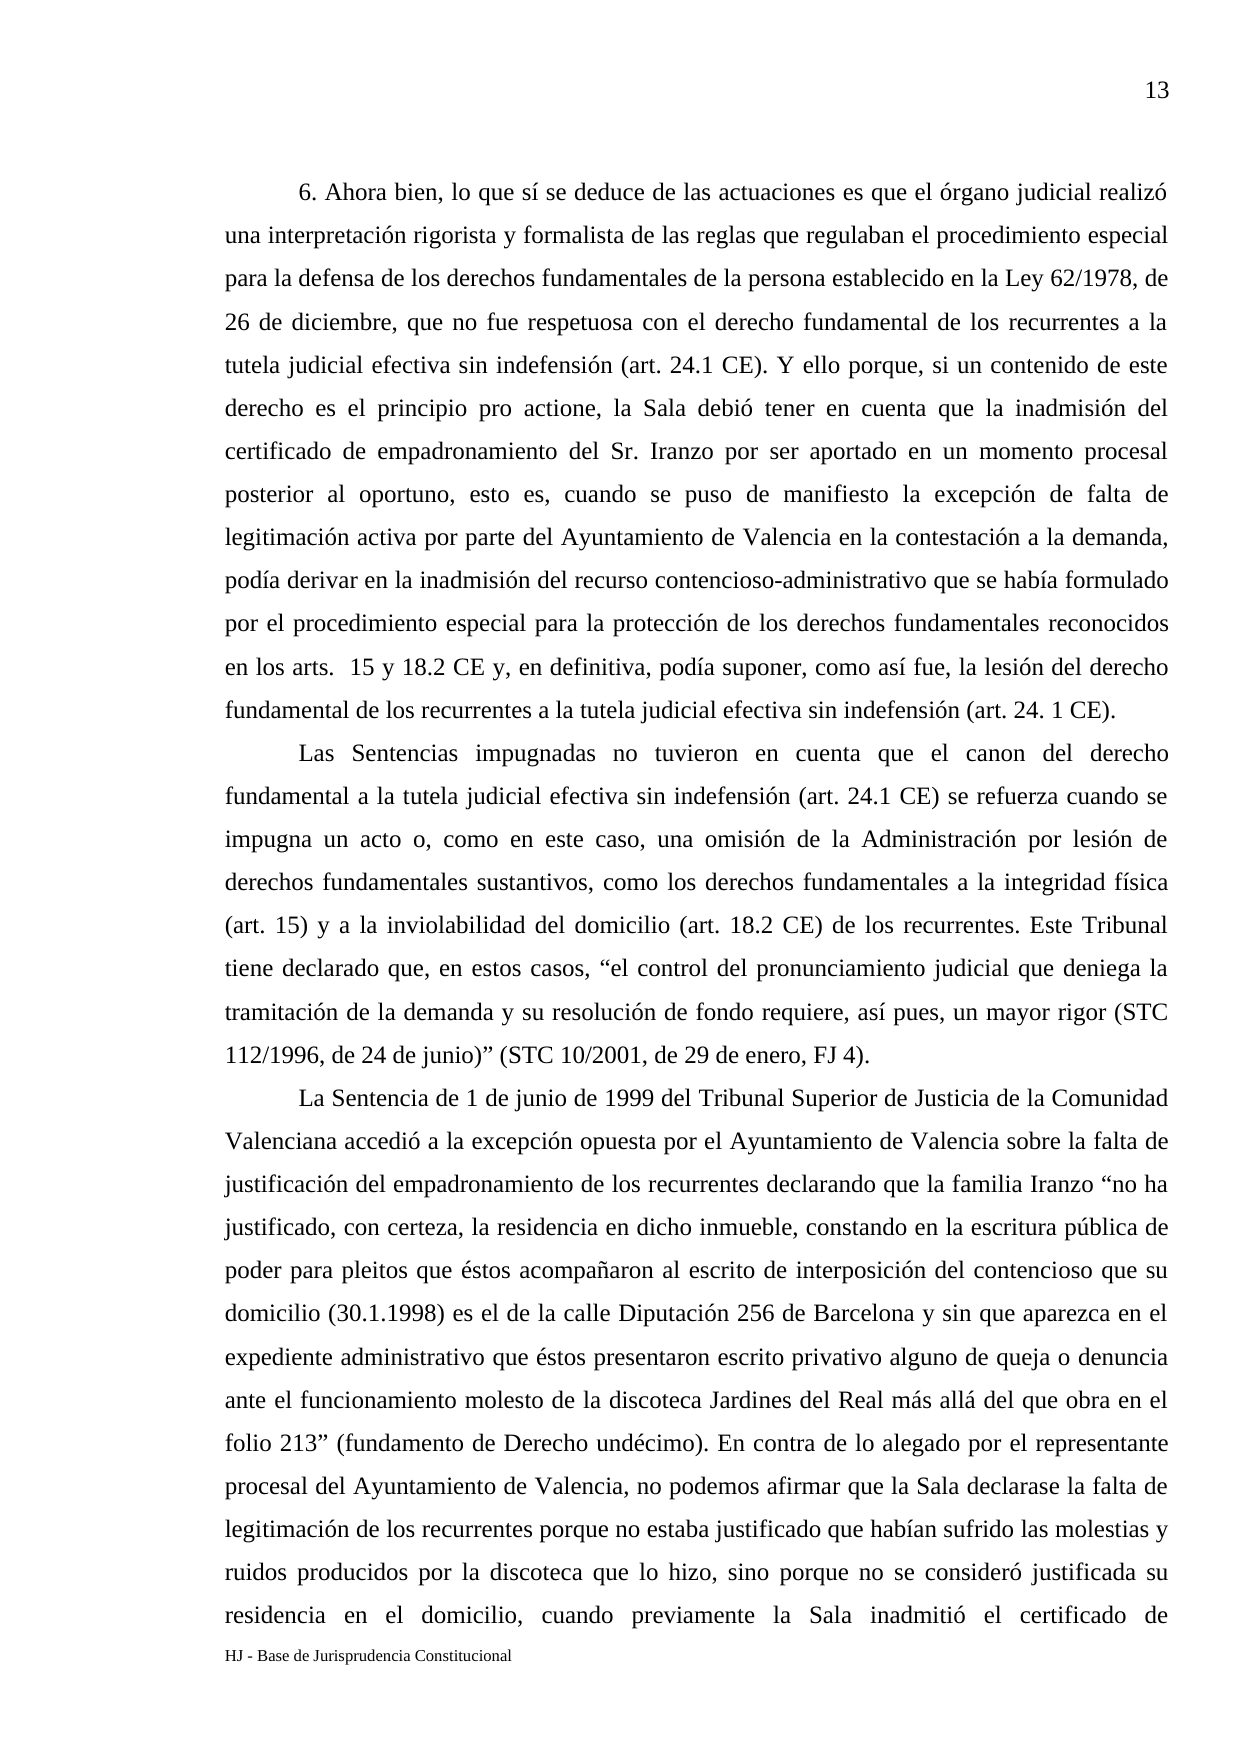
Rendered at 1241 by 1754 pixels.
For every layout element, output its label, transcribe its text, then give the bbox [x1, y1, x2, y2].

text 6. Ahora bien, lo que sí se deduce de las actuaciones es que el órgano judicial realizó una interpretación rigorista y formalista de las reglas que regulaban el procedimiento especial para la defensa de los derechos fundamentales de la persona establecido en la Ley 62/1978, de 26 de diciembre, que no fue respetuosa con el derecho fundamental de los recurrentes a la tutela judicial efectiva sin indefensión (art. 24.1 CE). Y ello porque, si un contenido de este derecho es el principio pro actione, la Sala debió tener en cuenta que la inadmisión del certificado de empadronamiento del Sr. Iranzo por ser aportado en un momento procesal posterior al oportuno, esto es, cuando se puso de manifiesto la excepción de falta de legitimación activa por parte del Ayuntamiento de Valencia en la contestación a la demanda, podía derivar en la inadmisión del recurso contencioso-administrativo que se había formulado por el procedimiento especial para la protección de los derechos fundamentales reconocidos en los arts. 15 y 18.2 CE y, en definitiva, podía suponer, como así fue, la lesión del derecho fundamental de los recurrentes a la tutela judicial efectiva sin indefensión (art. 24. 1 CE). [224, 177, 1169, 723]
text Las Sentencias impugnadas no tuvieron en cuenta que el canon del derecho fundamental a la tutela judicial efectiva sin indefensión (art. 24.1 CE) se refuerza cuando se impugna un acto o, como en este caso, una omisión de la Administración por lesión de derechos fundamentales sustantivos, como los derechos fundamentales a la integridad física (art. 15) y a la inviolabilidad del domicilio (art. 18.2 CE) de los recurrentes. Este Tribunal tiene declarado que, en estos casos, “el control del pronunciamiento judicial que deniega la tramitación de la demanda y su resolución de fondo requiere, así pues, un mayor rigor (STC 112/1996, de 24 de junio)” (STC 10/2001, de 29 de enero, FJ 4). [224, 738, 1169, 1068]
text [224, 1083, 1169, 1629]
